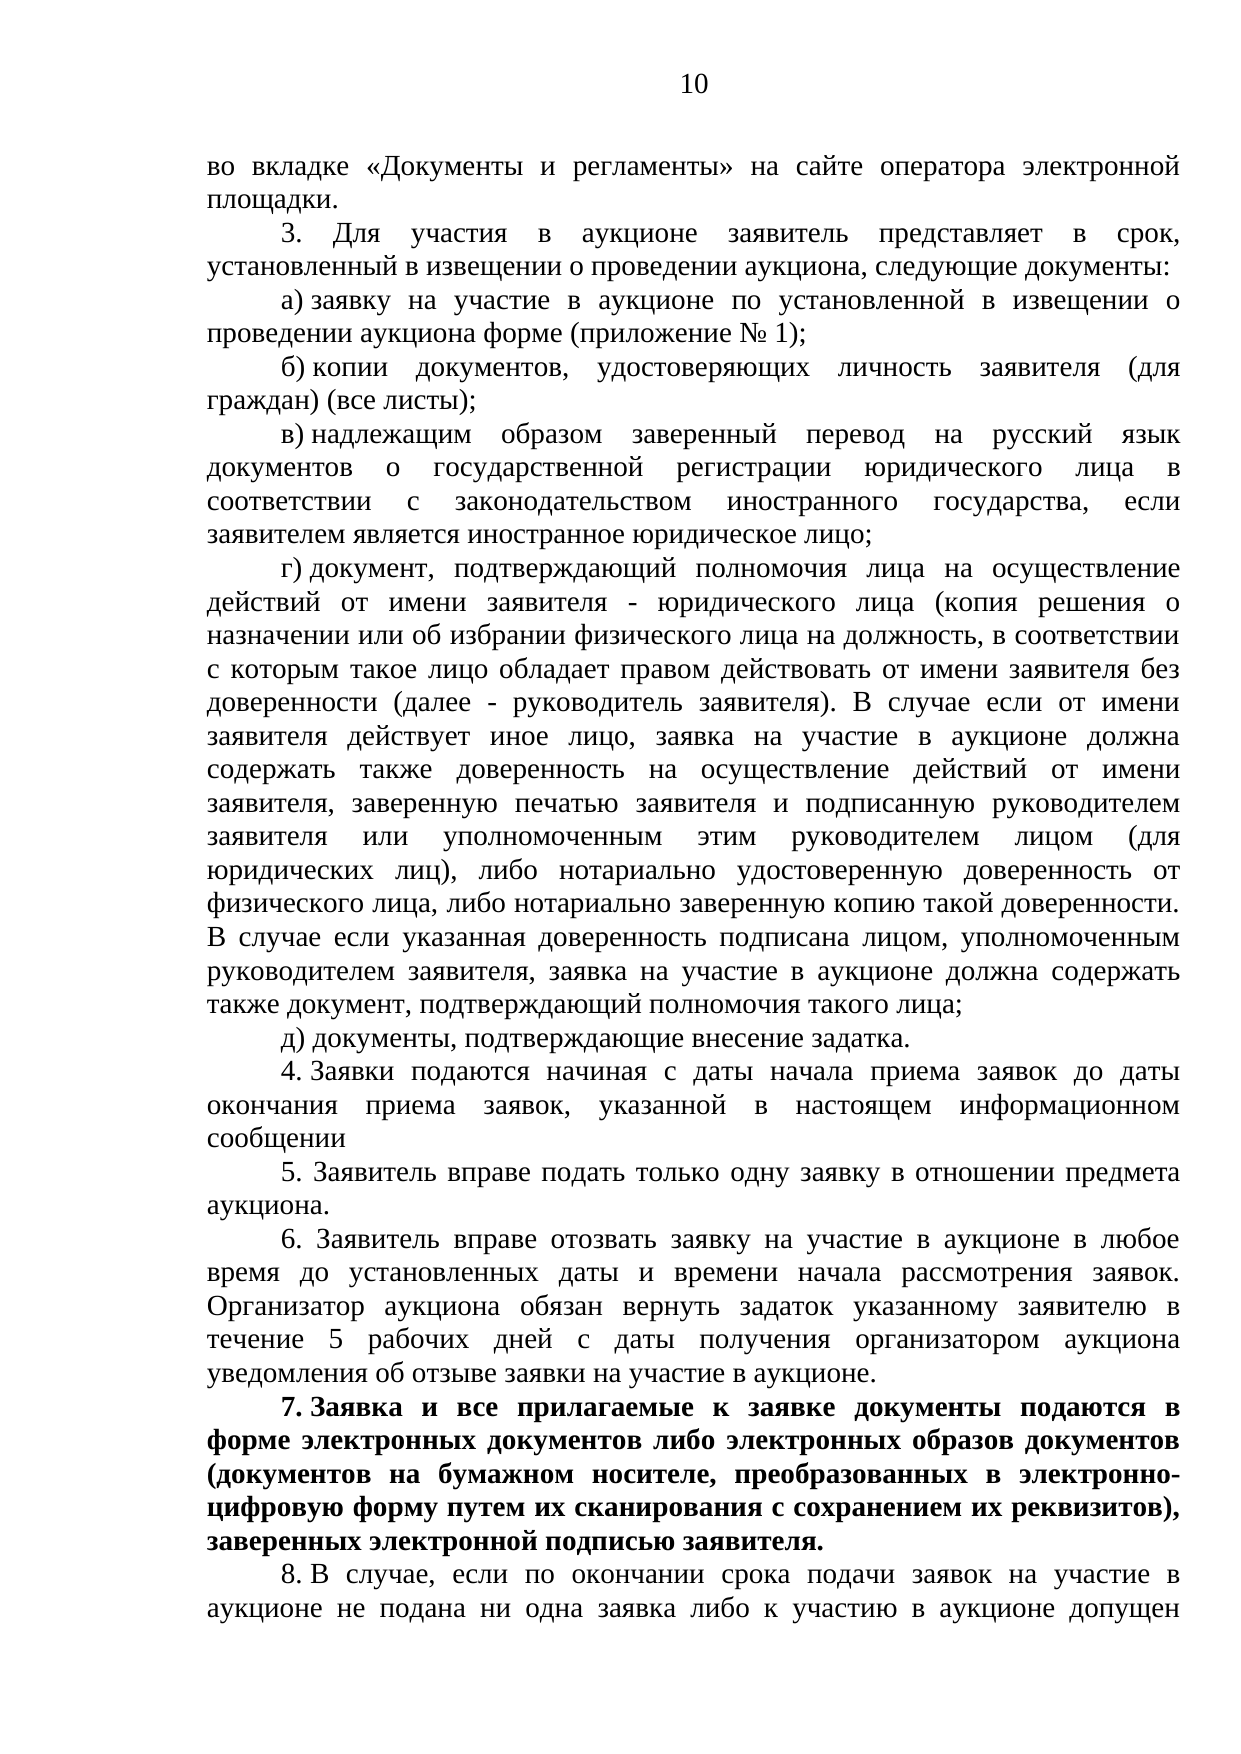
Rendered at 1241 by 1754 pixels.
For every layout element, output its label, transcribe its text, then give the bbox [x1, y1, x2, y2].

text 3. Для участия в аукционе заявитель представляет в срок, установленный в извещении о проведении аукциона, следующие документы: [207, 215, 1181, 282]
text 4. Заявки подаются начиная с даты начала приема заявок до даты окончания приема заявок, указанной в настоящем информационном сообщении [207, 1053, 1181, 1154]
text 5. Заявитель вправе подать только одну заявку в отношении предмета аукциона. [207, 1154, 1181, 1221]
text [207, 1556, 1181, 1623]
text 6. Заявитель вправе отозвать заявку на участие в аукционе в любое время до установленных даты и времени начала рассмотрения заявок. Организатор аукциона обязан вернуть задаток указанному заявителю в течение 5 рабочих дней с даты получения организатором аукциона уведомления об отзыве заявки на участие в аукционе. [207, 1221, 1181, 1389]
text б) копии документов, удостоверяющих личность заявителя (для граждан) (все листы); [207, 349, 1181, 416]
text 7. Заявка и все прилагаемые к заявке документы подаются в форме электронных документов либо электронных образов документов (документов на бумажном носителе, преобразованных в электронно-цифровую форму путем их сканирования с сохранением их реквизитов), заверенных электронной подписью заявителя. [207, 1389, 1181, 1556]
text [207, 148, 1181, 215]
text в) надлежащим образом заверенный перевод на русский язык документов о государственной регистрации юридического лица в соответствии с законодательством иностранного государства, если заявителем является иностранное юридическое лицо; [207, 416, 1181, 550]
text а) заявку на участие в аукционе по установленной в извещении о проведении аукциона форме (приложение № 1); [207, 282, 1181, 349]
text г) документ, подтверждающий полномочия лица на осуществление действий от имени заявителя - юридического лица (копия решения о назначении или об избрании физического лица на должность, в соответствии с которым такое лицо обладает правом действовать от имени заявителя без доверенности (далее - руководитель заявителя). В случае если от имени заявителя действует иное лицо, заявка на участие в аукционе должна содержать также доверенность на осуществление действий от имени заявителя, заверенную печатью заявителя и подписанную руководителем заявителя или уполномоченным этим руководителем лицом (для юридических лиц), либо нотариально удостоверенную доверенность от физического лица, либо нотариально заверенную копию такой доверенности. В случае если указанная доверенность подписана лицом, уполномоченным руководителем заявителя, заявка на участие в аукционе должна содержать также документ, подтверждающий полномочия такого лица; [207, 550, 1181, 1020]
text д) документы, подтверждающие внесение задатка. [207, 1020, 1181, 1053]
